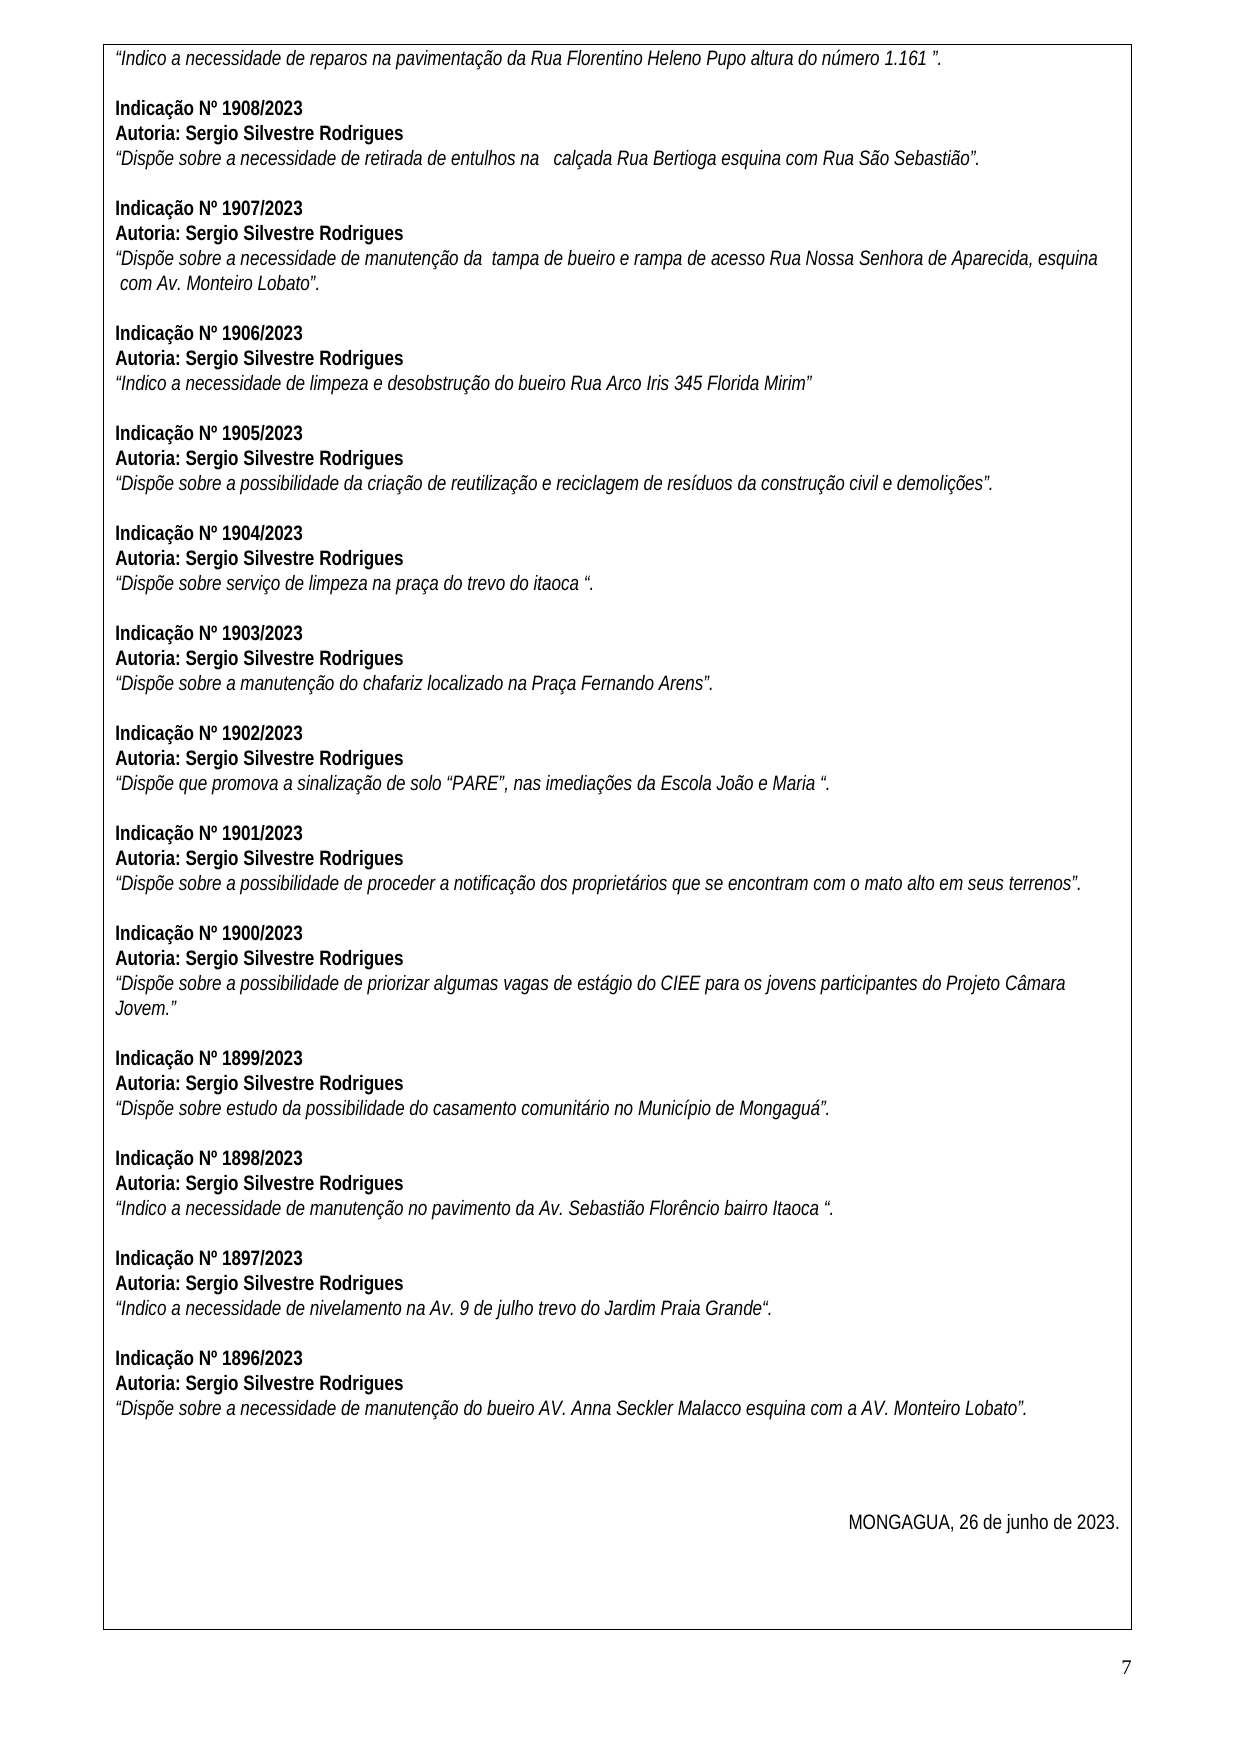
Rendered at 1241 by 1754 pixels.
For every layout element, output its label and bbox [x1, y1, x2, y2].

table_cell [104, 45, 1131, 1629]
